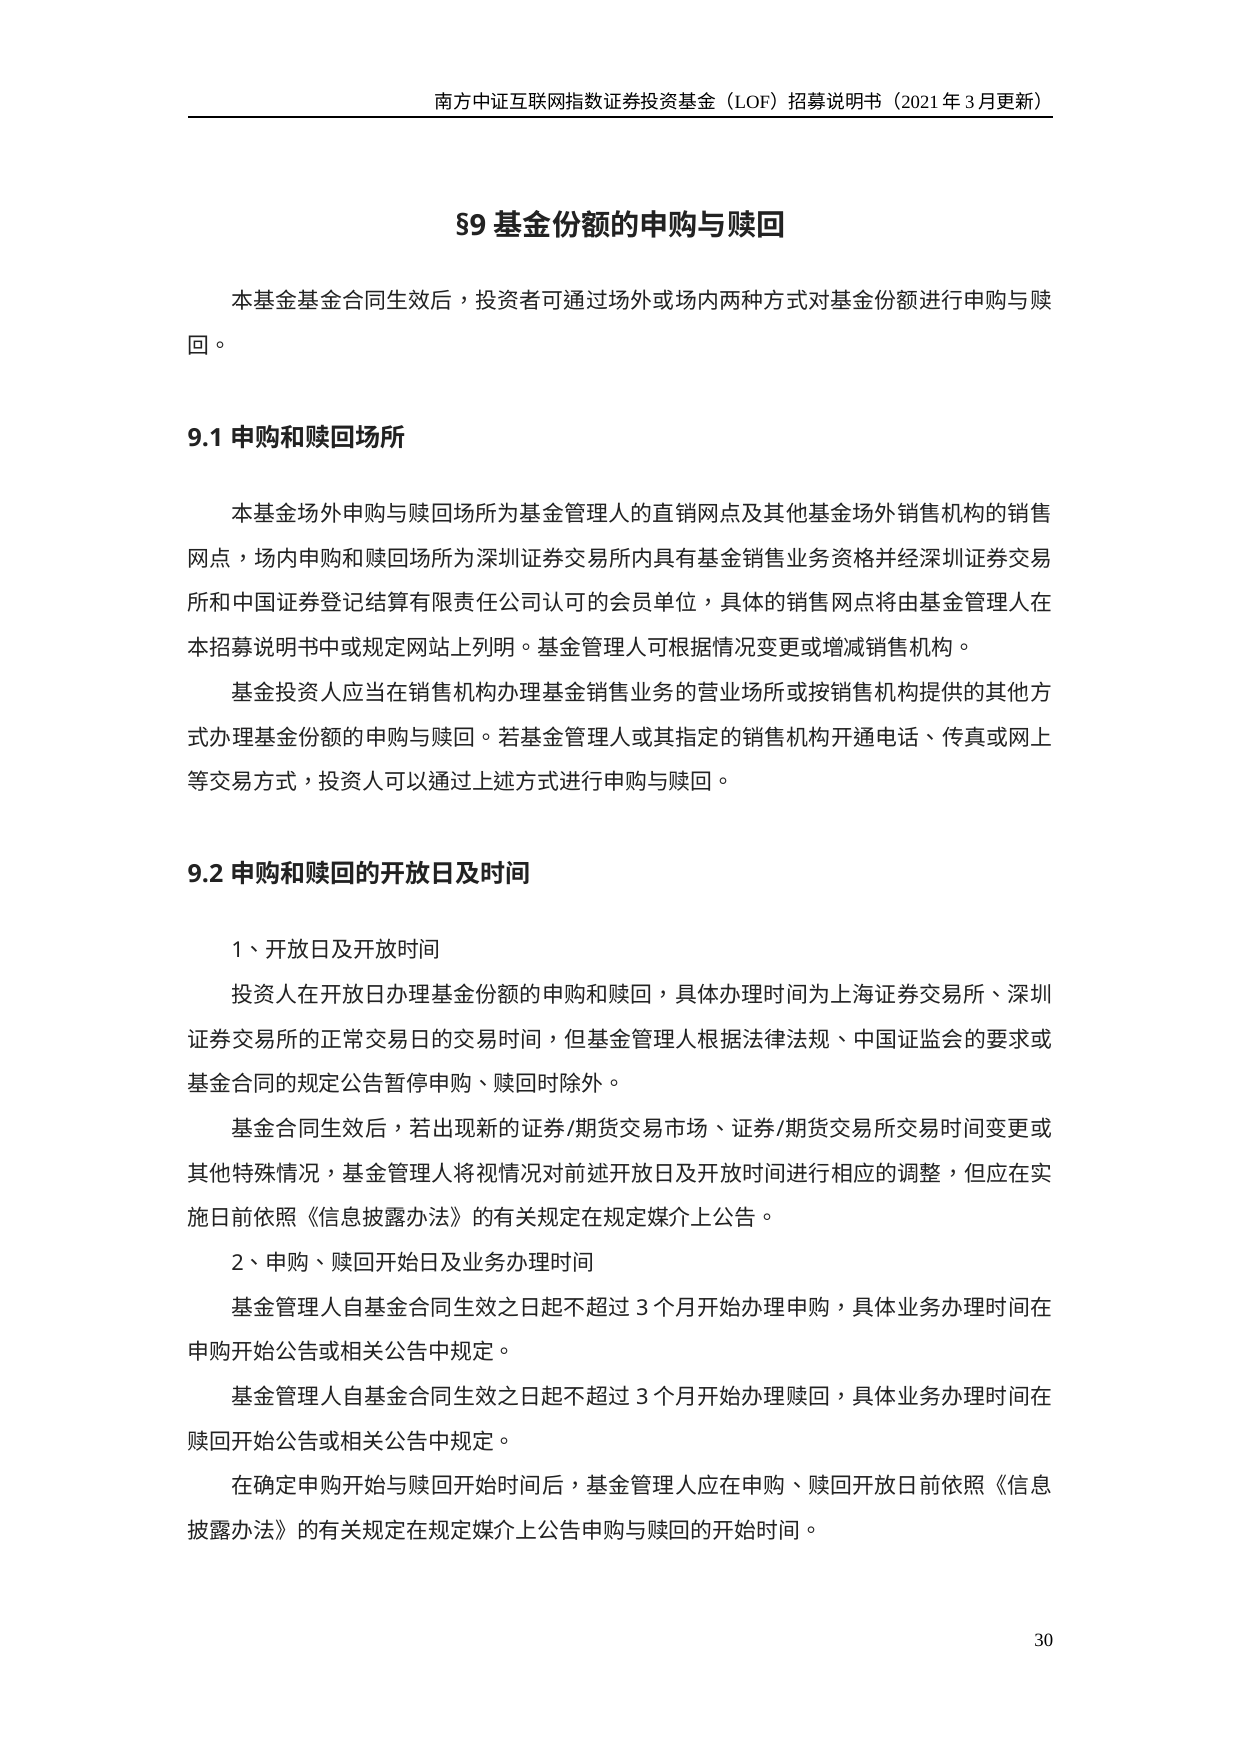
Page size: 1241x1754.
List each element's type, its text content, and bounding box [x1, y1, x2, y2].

text 本基金基金合同生效后，投资者可通过场外或场内两种方式对基金份额进行申购与赎回。 [187, 285, 1053, 360]
text §9 基金份额的申购与赎回 [187, 191, 1053, 256]
text 1、开放日及开放时间 [187, 934, 1053, 964]
text 基金投资人应当在销售机构办理基金销售业务的营业场所或按销售机构提供的其他方式办理基金份额的申购与赎回。若基金管理人或其指定的销售机构开通电话、传真或网上等交易方式，投资人可以通过上述方式进行申购与赎回。 [187, 677, 1053, 796]
text 9.1 申购和赎回场所 [187, 404, 1053, 469]
text 在确定申购开始与赎回开始时间后，基金管理人应在申购、赎回开放日前依照《信息披露办法》的有关规定在规定媒介上公告申购与赎回的开始时间。 [187, 1470, 1053, 1545]
text 本基金场外申购与赎回场所为基金管理人的直销网点及其他基金场外销售机构的销售网点，场内申购和赎回场所为深圳证券交易所内具有基金销售业务资格并经深圳证券交易所和中国证券登记结算有限责任公司认可的会员单位，具体的销售网点将由基金管理人在本招募说明书中或规定网站上列明。基金管理人可根据情况变更或增减销售机构。 [187, 498, 1053, 662]
text 投资人在开放日办理基金份额的申购和赎回，具体办理时间为上海证券交易所、深圳证券交易所的正常交易日的交易时间，但基金管理人根据法律法规、中国证监会的要求或基金合同的规定公告暂停申购、赎回时除外。 [187, 979, 1053, 1098]
text 基金合同生效后，若出现新的证券/期货交易市场、证券/期货交易所交易时间变更或其他特殊情况，基金管理人将视情况对前述开放日及开放时间进行相应的调整，但应在实施日前依照《信息披露办法》的有关规定在规定媒介上公告。 [187, 1113, 1053, 1232]
text 2、申购、赎回开始日及业务办理时间 [187, 1247, 1053, 1277]
text 基金管理人自基金合同生效之日起不超过3个月开始办理赎回，具体业务办理时间在赎回开始公告或相关公告中规定。 [187, 1381, 1053, 1456]
text 9.2 申购和赎回的开放日及时间 [187, 840, 1053, 905]
text 基金管理人自基金合同生效之日起不超过3个月开始办理申购，具体业务办理时间在申购开始公告或相关公告中规定。 [187, 1292, 1053, 1366]
